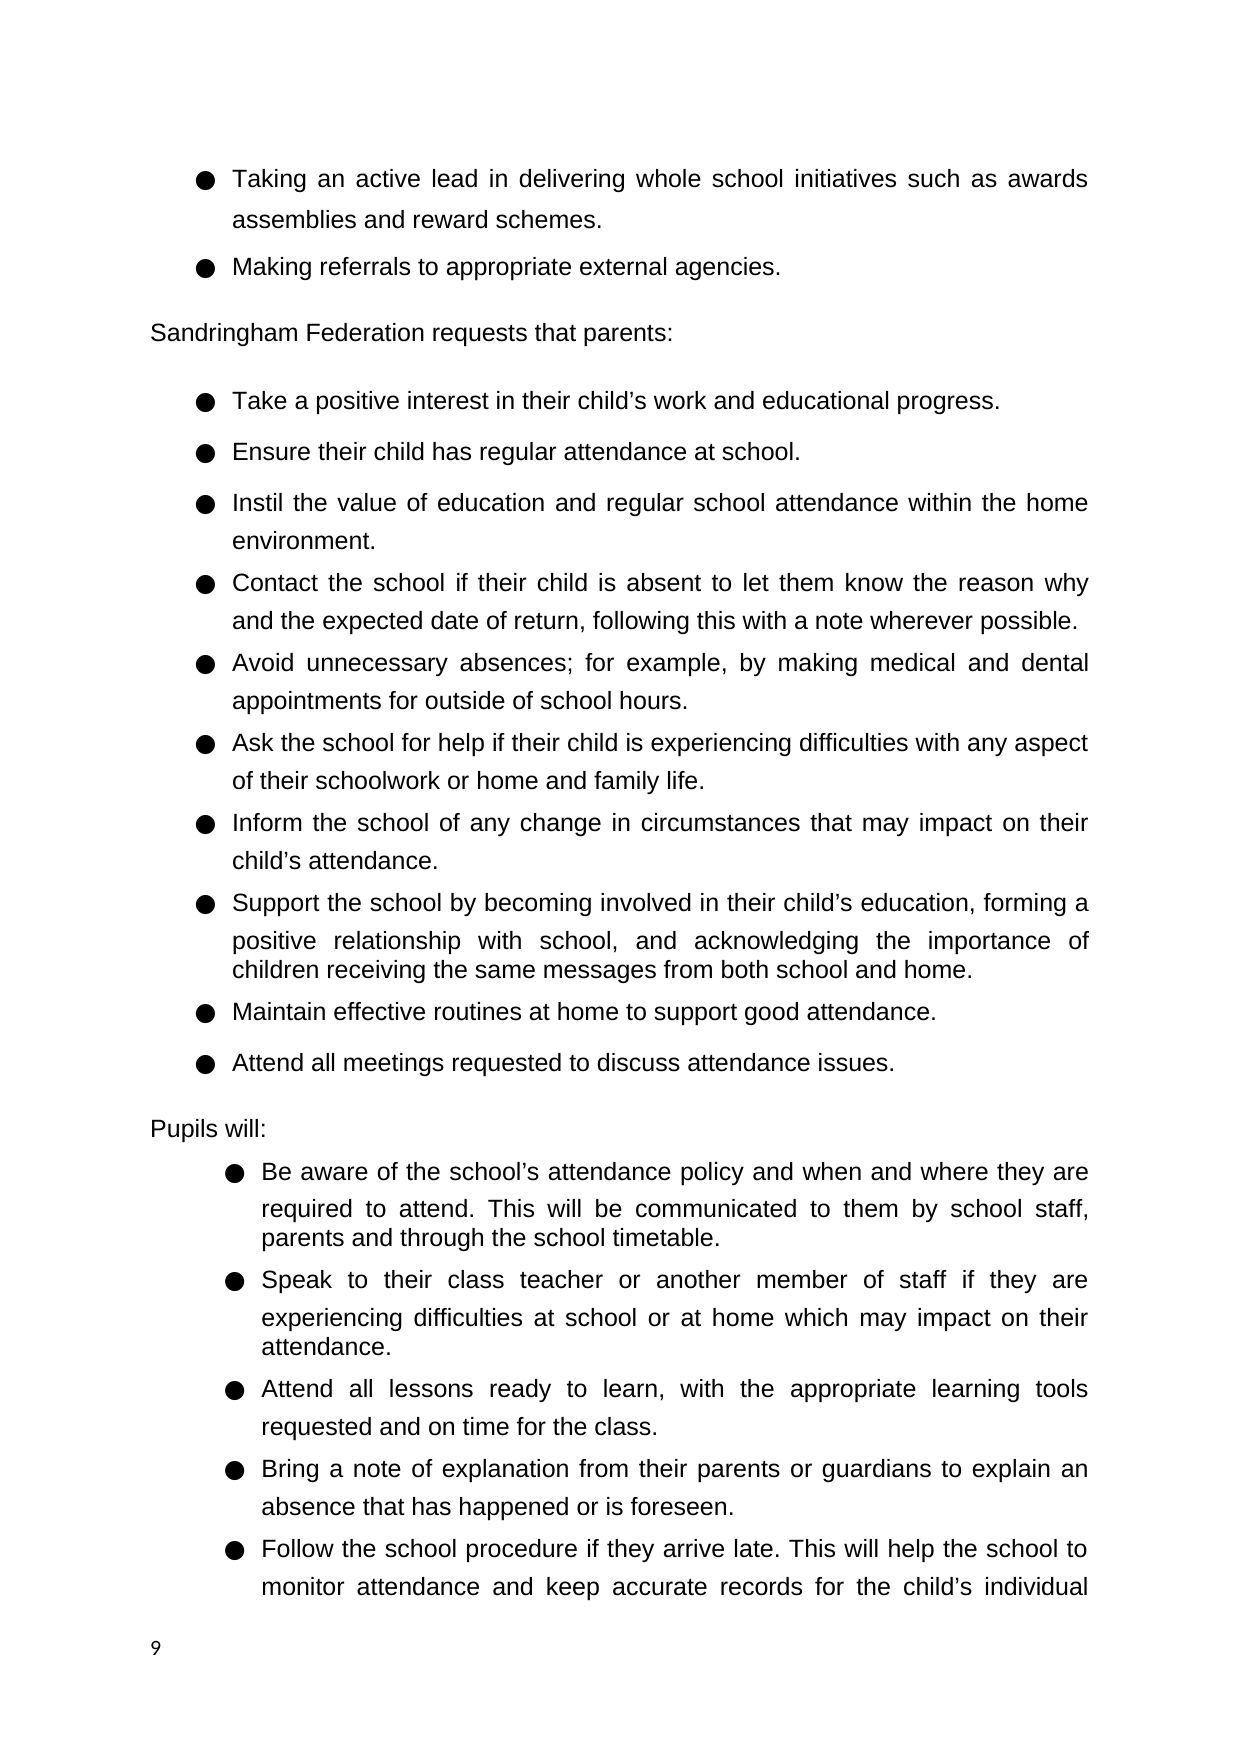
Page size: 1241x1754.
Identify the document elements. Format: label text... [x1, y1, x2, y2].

text Sandringham Federation requests that parents: [150, 318, 1090, 347]
list Contact the school if their child is absent to let them know the reason why and the expected date of return, following this with a note wherever possible. [194, 554, 1090, 634]
text Pupils will: [150, 1114, 1090, 1143]
list Maintain effective routines at home to support good attendance. [194, 983, 1090, 1034]
list Ensure their child has regular attendance at school. [194, 423, 1090, 474]
list Attend all meetings requested to discuss attendance issues. [194, 1034, 1090, 1086]
list Making referrals to appropriate external agencies. [194, 238, 1090, 290]
list Instil the value of education and regular school attendance within the home environment. [194, 474, 1090, 554]
list Support the school by becoming involved in their child’s education, forming a positive relationship with school, and acknowledging the importance of children receiving the same messages from both school and home. [194, 874, 1090, 983]
list Inform the school of any change in circumstances that may impact on their child’s attendance. [194, 794, 1090, 874]
list Be aware of the school’s attendance policy and when and where they are required to attend. This will be communicated to them by school staff, parents and through the school timetable. [224, 1143, 1090, 1252]
list Speak to their class teacher or another member of staff if they are experiencing difficulties at school or at home which may impact on their attendance. [224, 1252, 1090, 1361]
list Attend all lessons ready to learn, with the appropriate learning tools requested and on time for the class. [224, 1361, 1090, 1441]
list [224, 1521, 1090, 1601]
list Taking an active lead in delivering whole school initiatives such as awards assemblies and reward schemes. [194, 150, 1090, 234]
list Ask the school for help if their child is experiencing difficulties with any aspect of their schoolwork or home and family life. [194, 714, 1090, 794]
list Bring a note of explanation from their parents or guardians to explain an absence that has happened or is foreseen. [224, 1441, 1090, 1521]
list Avoid unnecessary absences; for example, by making medical and dental appointments for outside of school hours. [194, 634, 1090, 714]
list Take a positive interest in their child’s work and educational progress. [194, 372, 1090, 423]
